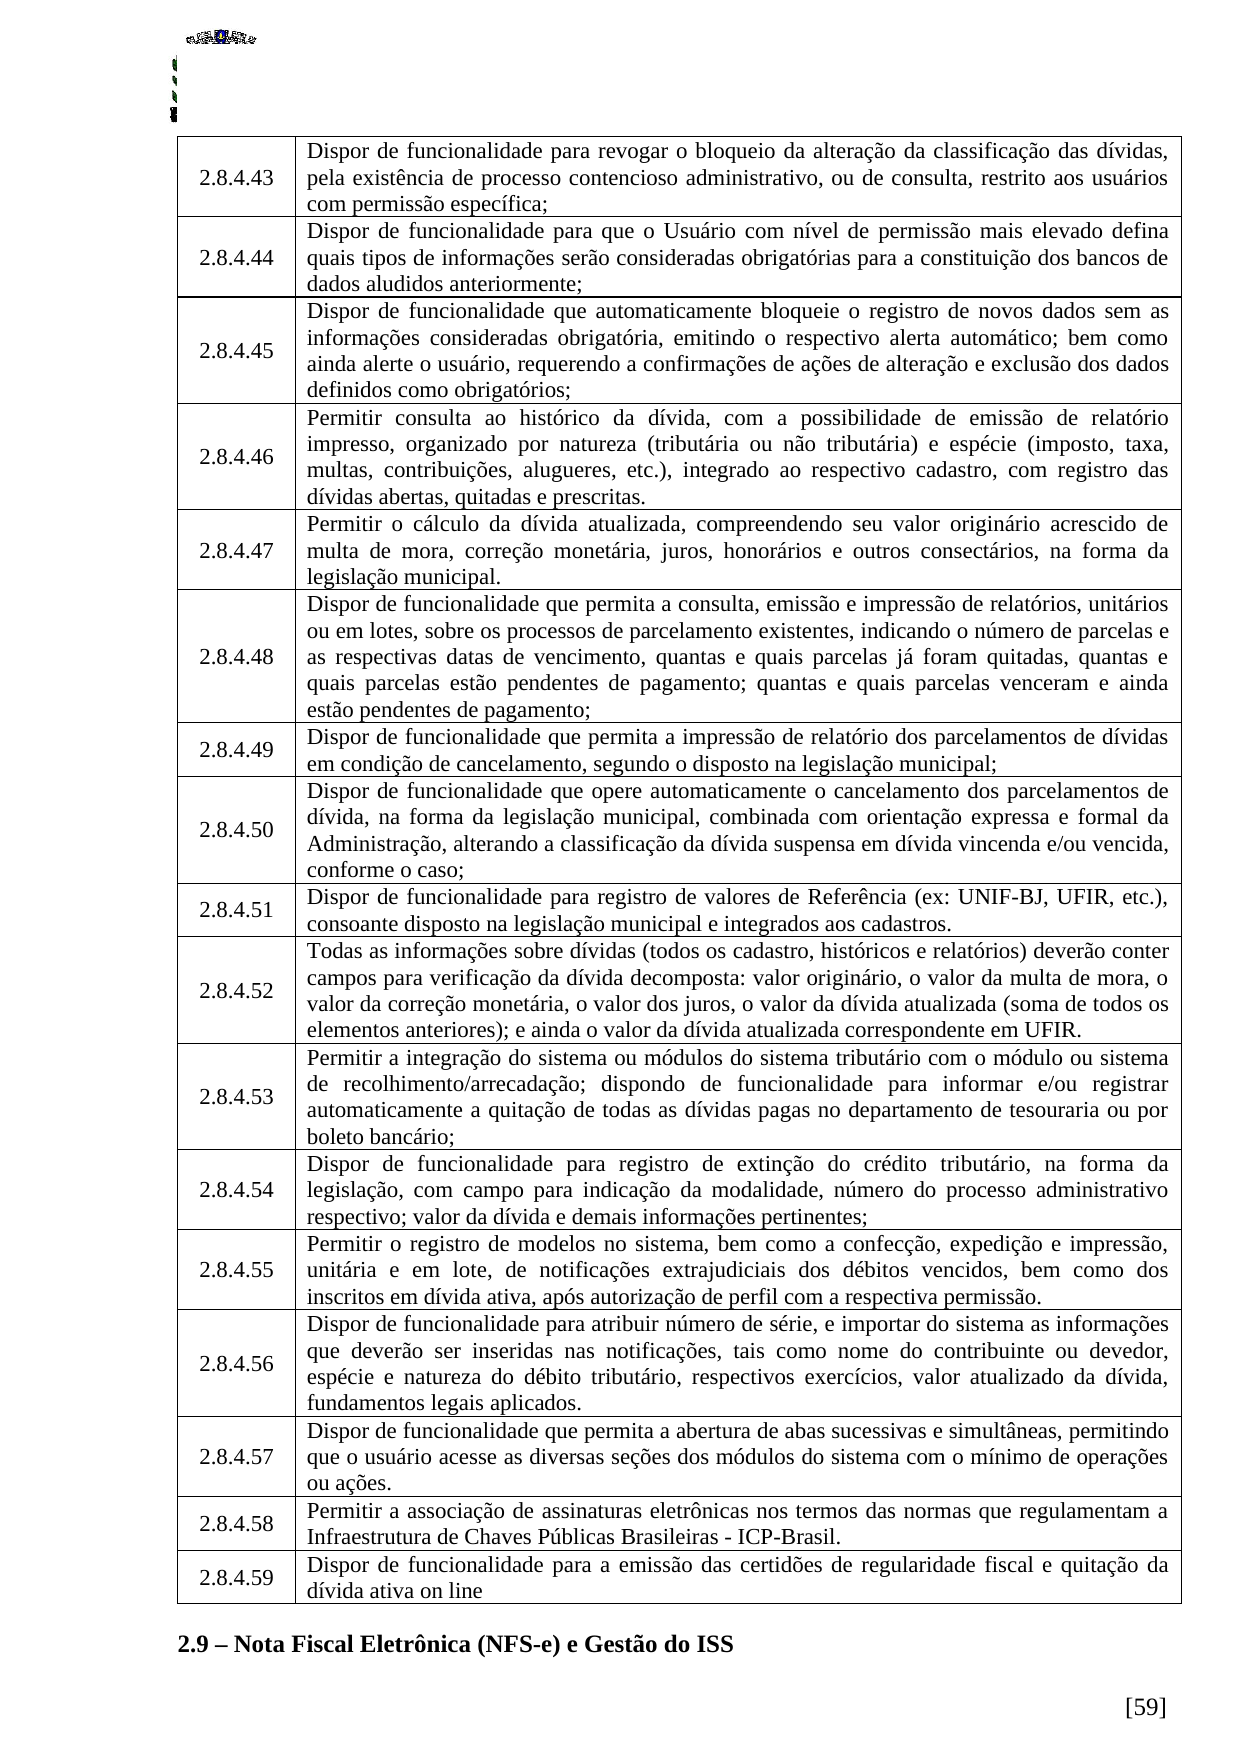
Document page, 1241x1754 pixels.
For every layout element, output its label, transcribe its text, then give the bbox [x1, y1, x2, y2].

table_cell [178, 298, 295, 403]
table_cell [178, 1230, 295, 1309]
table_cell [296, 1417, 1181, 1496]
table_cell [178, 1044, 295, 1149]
text 2.9 – Nota Fiscal Eletrônica (NFS-e) e Gestão do ISS [177, 1629, 1166, 1658]
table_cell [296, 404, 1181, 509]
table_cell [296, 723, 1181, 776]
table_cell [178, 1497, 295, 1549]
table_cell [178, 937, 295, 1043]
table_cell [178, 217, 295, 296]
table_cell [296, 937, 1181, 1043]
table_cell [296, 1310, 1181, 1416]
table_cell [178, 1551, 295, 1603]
picture [167, 27, 273, 137]
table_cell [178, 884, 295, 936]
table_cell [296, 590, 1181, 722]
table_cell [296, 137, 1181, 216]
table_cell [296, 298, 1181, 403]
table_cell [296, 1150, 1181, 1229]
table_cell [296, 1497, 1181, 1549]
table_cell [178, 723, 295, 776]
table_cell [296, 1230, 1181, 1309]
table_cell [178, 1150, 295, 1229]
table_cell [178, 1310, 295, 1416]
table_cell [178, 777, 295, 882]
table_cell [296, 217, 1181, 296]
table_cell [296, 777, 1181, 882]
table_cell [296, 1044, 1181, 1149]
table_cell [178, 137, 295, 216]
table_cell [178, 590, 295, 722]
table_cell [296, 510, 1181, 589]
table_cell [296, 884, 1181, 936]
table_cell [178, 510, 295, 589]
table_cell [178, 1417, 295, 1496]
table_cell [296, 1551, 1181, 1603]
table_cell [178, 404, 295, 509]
